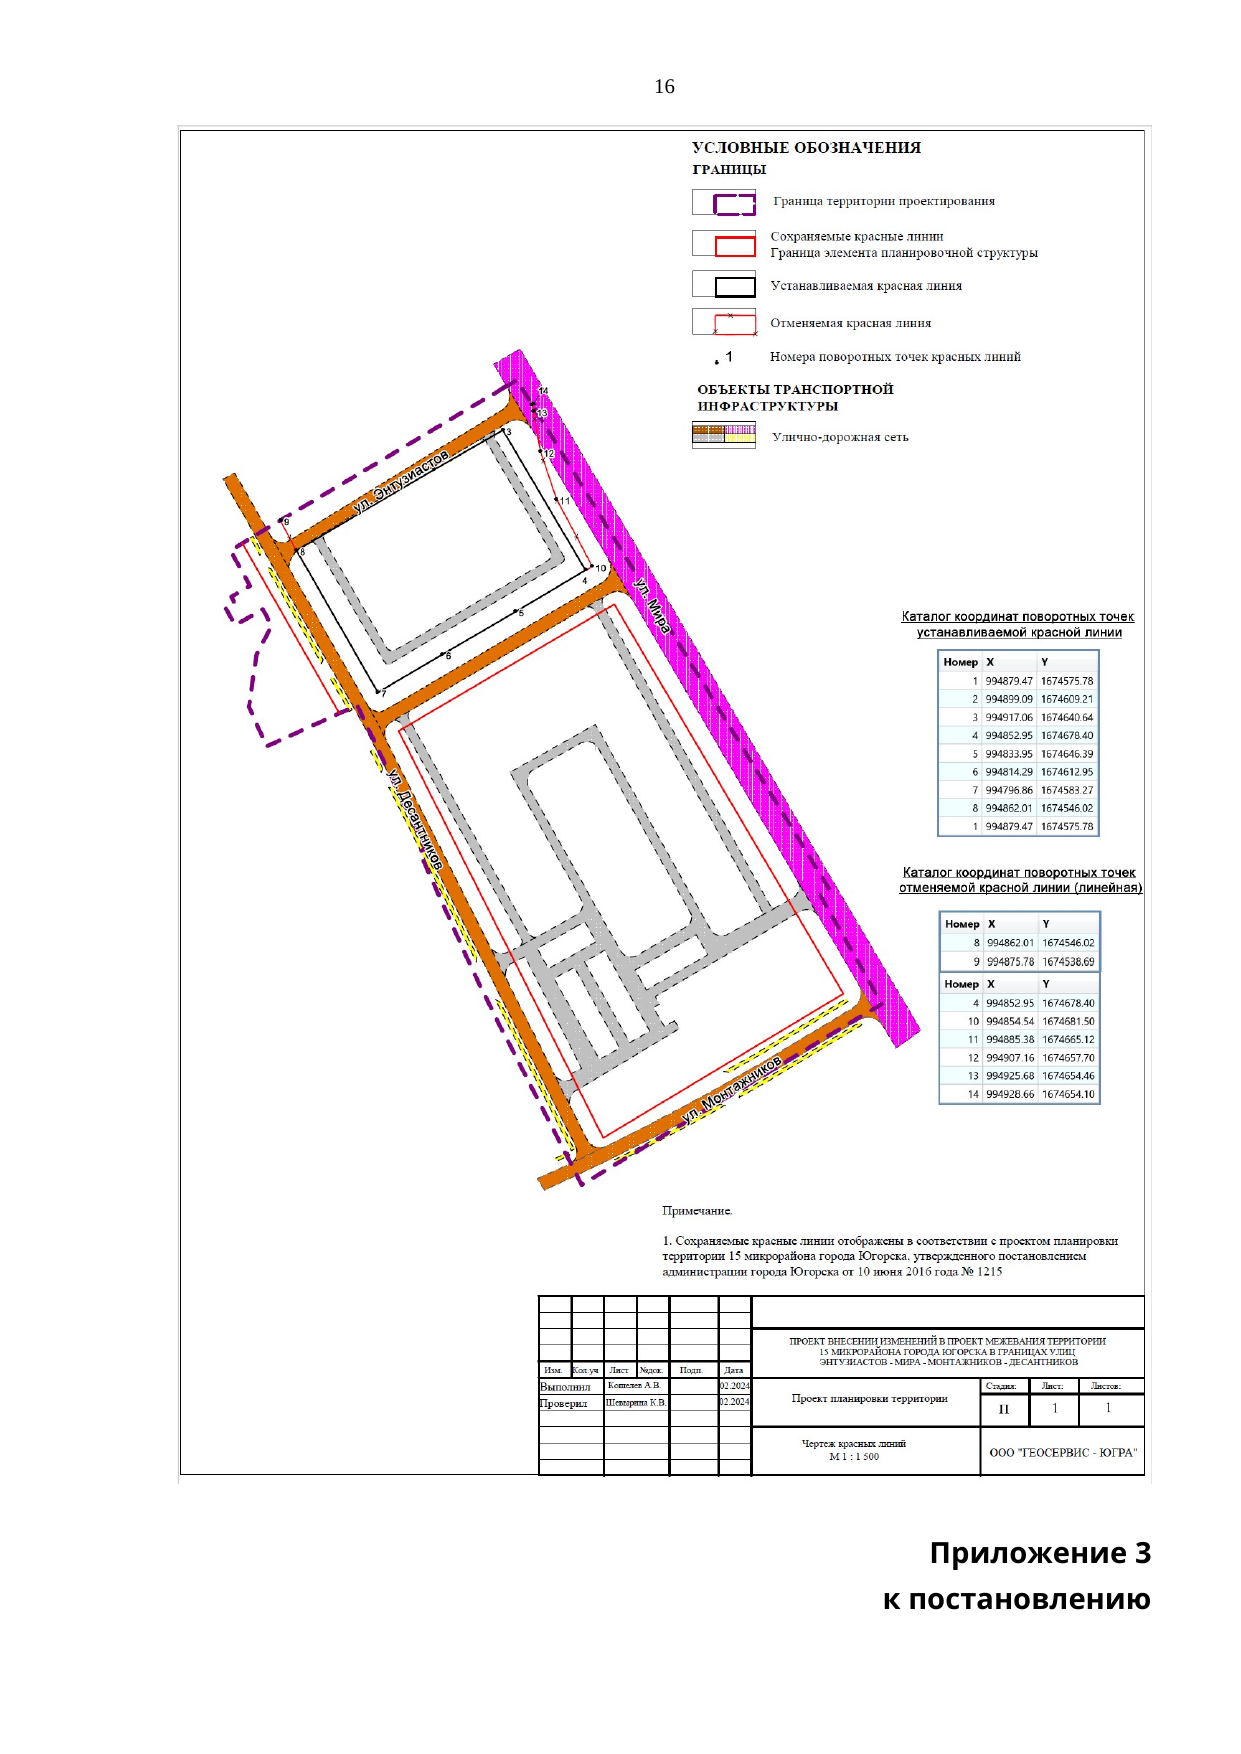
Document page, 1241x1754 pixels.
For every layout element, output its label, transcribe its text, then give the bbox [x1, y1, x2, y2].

text Приложение 3 [177, 1532, 1152, 1572]
picture [177, 121, 1152, 1484]
text к постановлению [177, 1578, 1152, 1618]
